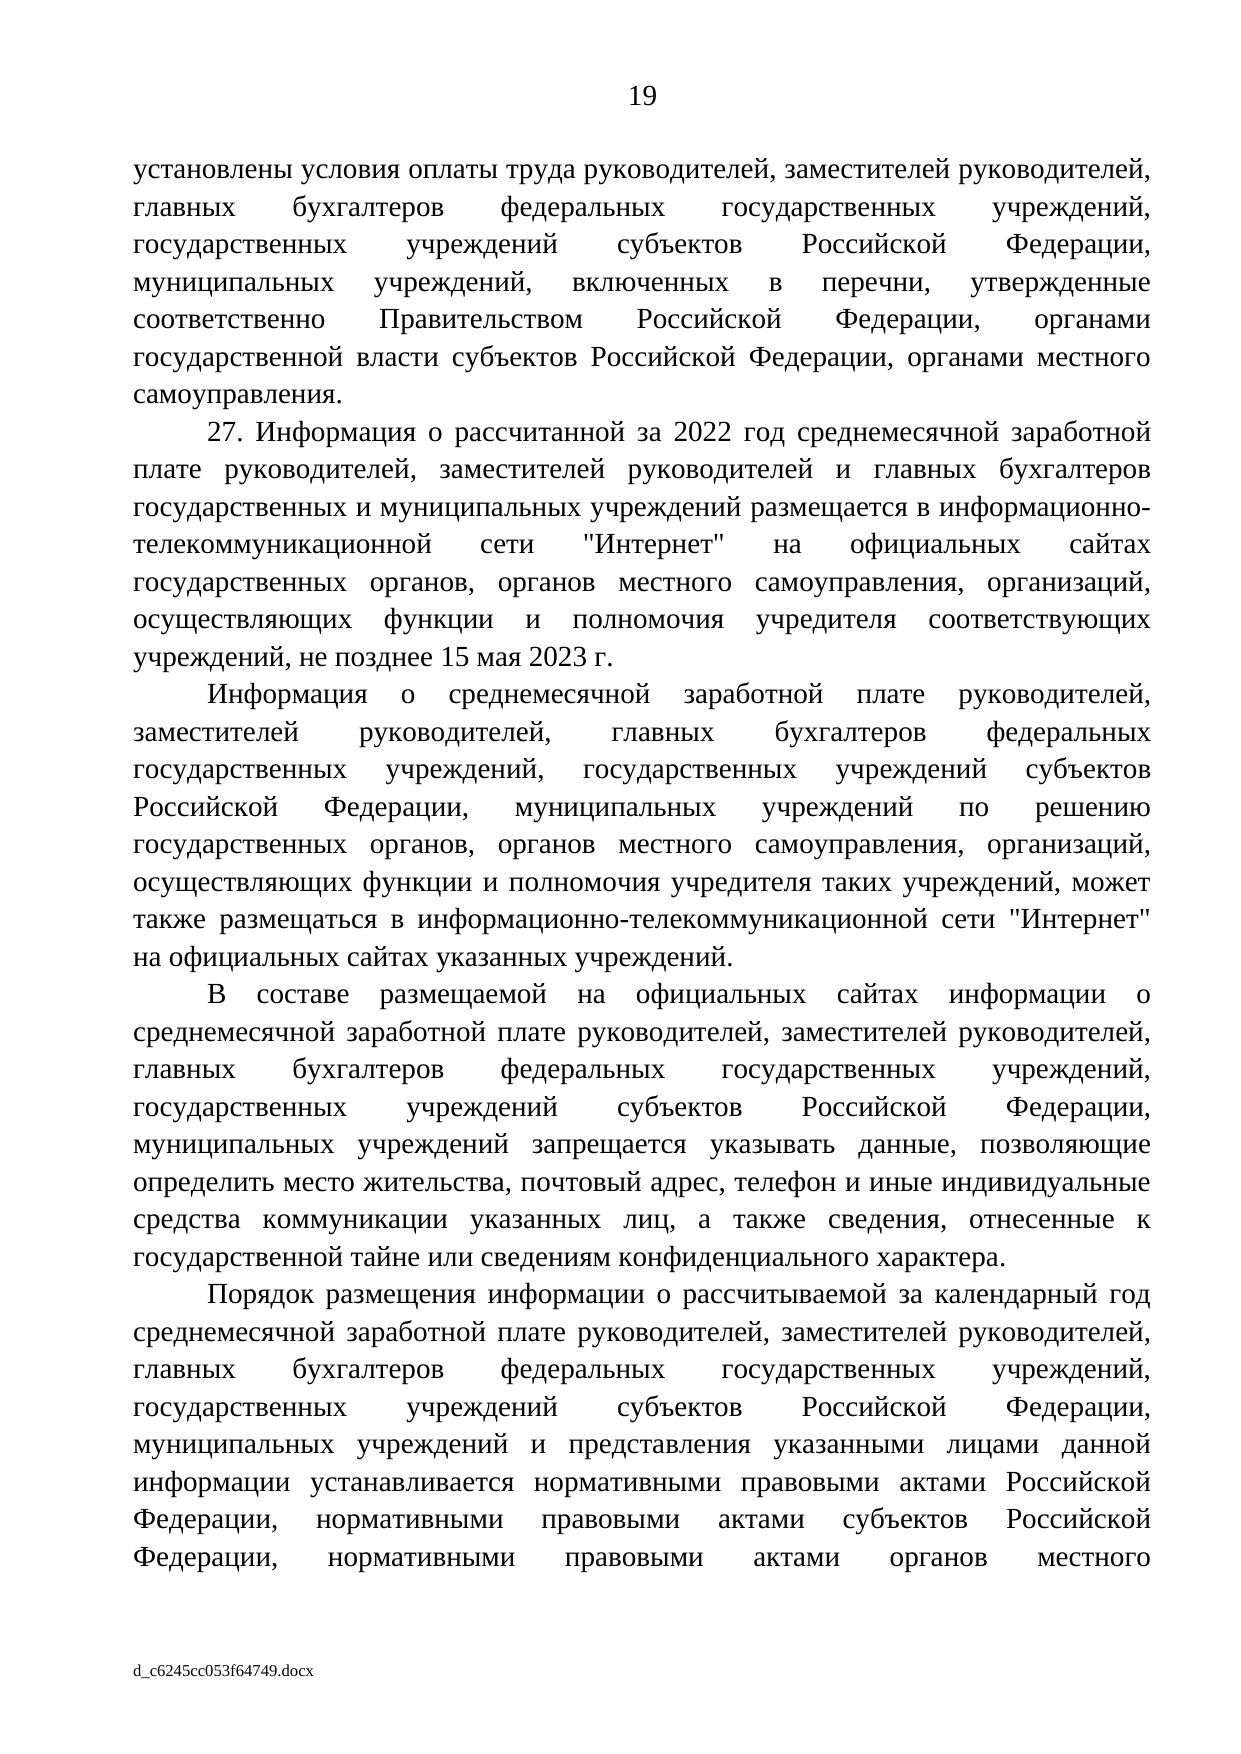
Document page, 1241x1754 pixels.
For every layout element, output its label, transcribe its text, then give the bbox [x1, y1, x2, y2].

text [133, 1273, 1152, 1573]
text 27. Информация о рассчитанной за 2022 год среднемесячной заработной плате руководителей, заместителей руководителей и главных бухгалтеров государственных и муниципальных учреждений размещается в информационно-телекоммуникационной сети "Интернет" на официальных сайтах государственных органов, органов местного самоуправления, организаций, осуществляющих функции и полномочия учредителя соответствующих учреждений, не позднее 15 мая 2023 г. [133, 410, 1152, 673]
text Информация о среднемесячной заработной плате руководителей, заместителей руководителей, главных бухгалтеров федеральных государственных учреждений, государственных учреждений субъектов Российской Федерации, муниципальных учреждений по решению государственных органов, органов местного самоуправления, организаций, осуществляющих функции и полномочия учредителя таких учреждений, может также размещаться в информационно-телекоммуникационной сети "Интернет" на официальных сайтах указанных учреждений. [133, 673, 1152, 973]
text В составе размещаемой на официальных сайтах информации о среднемесячной заработной плате руководителей, заместителей руководителей, главных бухгалтеров федеральных государственных учреждений, государственных учреждений субъектов Российской Федерации, муниципальных учреждений запрещается указывать данные, позволяющие определить место жительства, почтовый адрес, телефон и иные индивидуальные средства коммуникации указанных лиц, а также сведения, отнесенные к государственной тайне или сведениям конфиденциального характера. [133, 973, 1152, 1273]
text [133, 148, 1152, 410]
